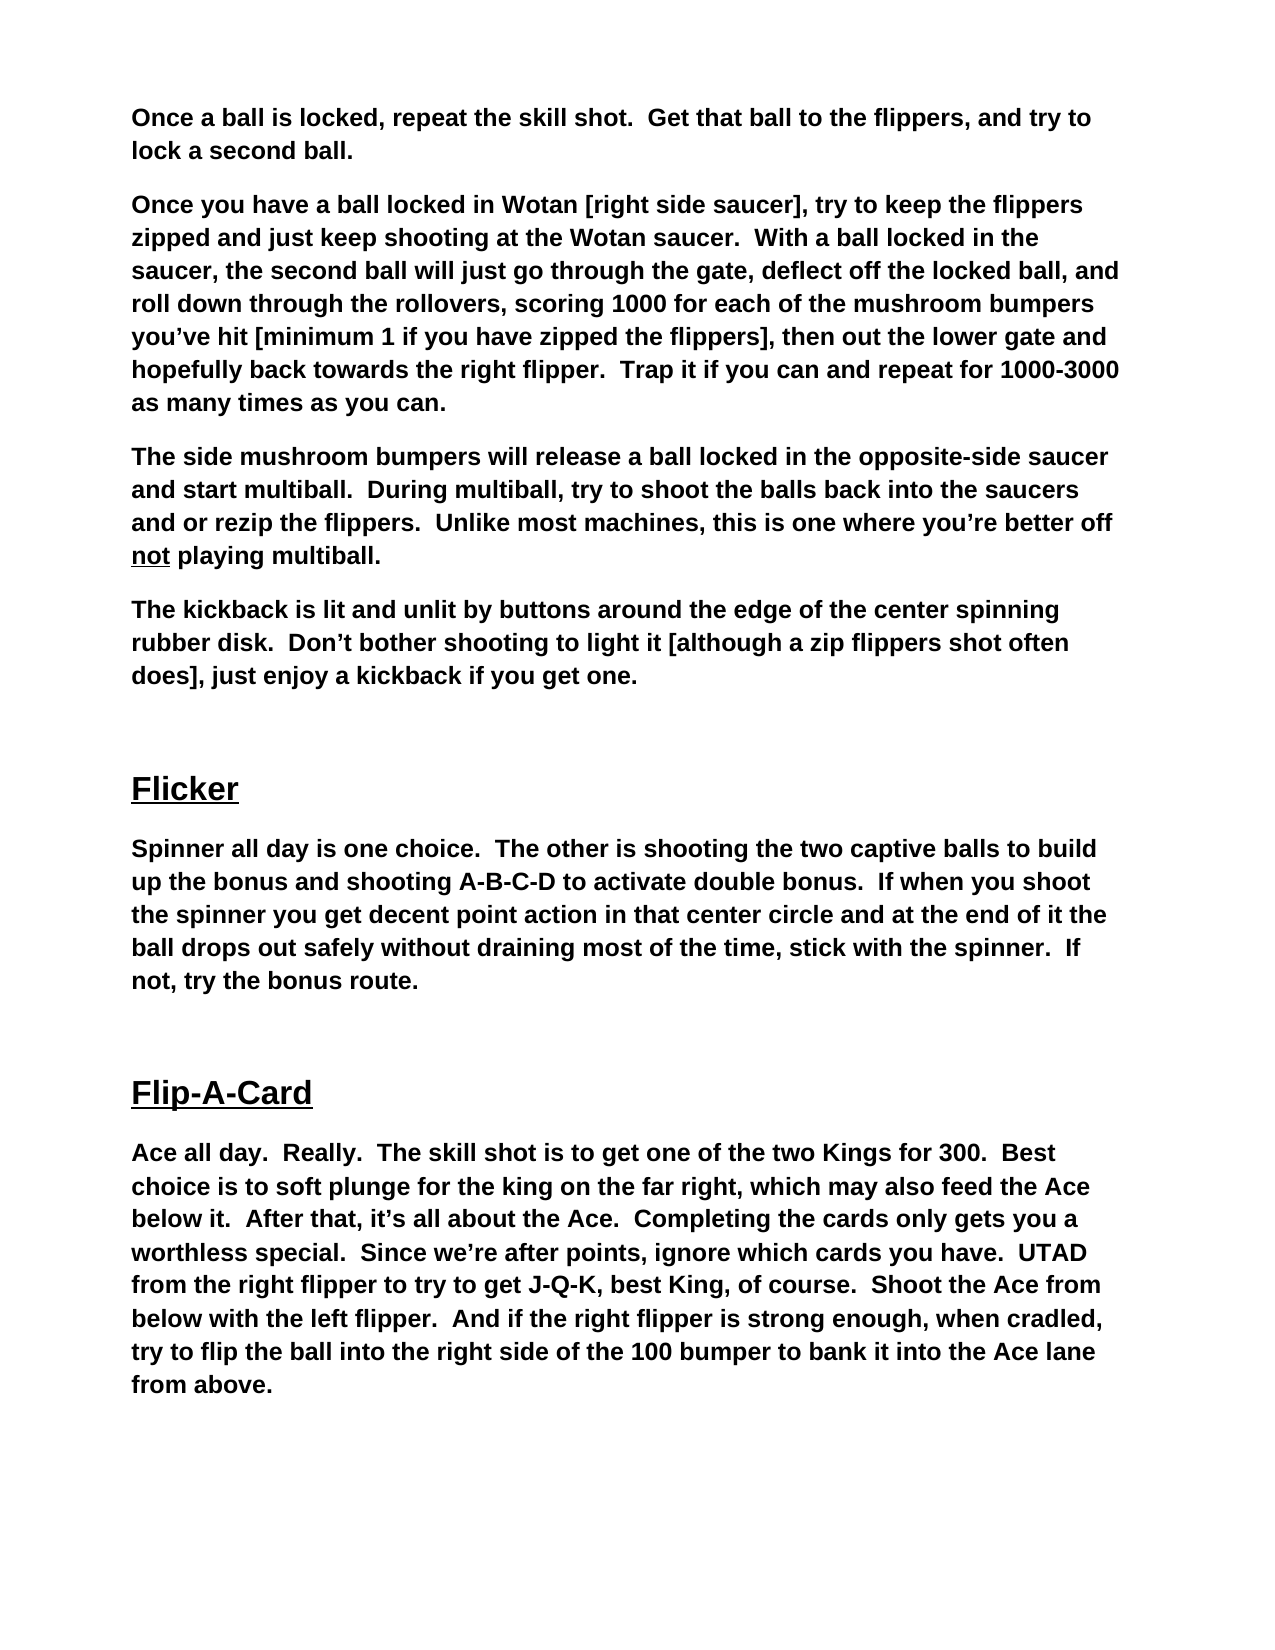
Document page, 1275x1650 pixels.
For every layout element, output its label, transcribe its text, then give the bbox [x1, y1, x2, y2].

text The side mushroom bumpers will release a ball locked in the opposite-side saucer and start multiball. During multiball, try to shoot the balls back into the saucers and or rezip the flippers. Unlike most machines, this is one where you’re better off not playing multiball. [131, 442, 1125, 570]
text Ace all day. Really. The skill shot is to get one of the two Kings for 300. Best choice is to soft plunge for the king on the far right, which may also feed the Ace below it. After that, it’s all about the Ace. Completing the cards only gets you a worthless special. Since we’re after points, ignore which cards you have. UTAD from the right flipper to try to get J-Q-K, best King, of course. Shoot the Ace from below with the left flipper. And if the right flipper is strong enough, when cradled, try to flip the ball into the right side of the 100 bumper to bank it into the Ace lane from above. [131, 1138, 1125, 1398]
text Spinner all day is one choice. The other is shooting the two captive balls to build up the bonus and shooting A-B-C-D to activate double bonus. If when you shoot the spinner you get decent point action in that center circle and at the end of it the ball drops out safely without draining most of the time, stick with the spinner. If not, try the bonus route. [131, 834, 1125, 994]
text Flip-A-Card [131, 1073, 1125, 1112]
text Once a ball is locked, repeat the skill shot. Get that ball to the flippers, and try to lock a second ball. [131, 103, 1125, 165]
text The kickback is lit and unlit by buttons around the edge of the center spinning rubber disk. Don’t bother shooting to light it [although a zip flippers shot often does], just enjoy a kickback if you get one. [131, 595, 1125, 690]
text Once you have a ball locked in Wotan [right side saucer], try to keep the flippers zipped and just keep shooting at the Wotan saucer. With a ball locked in the saucer, the second ball will just go through the gate, deflect off the locked ball, and roll down through the rollovers, scoring 1000 for each of the mushroom bumpers you’ve hit [minimum 1 if you have zipped the flippers], then out the lower gate and hopefully back towards the right flipper. Trap it if you can and repeat for 1000-3000 as many times as you can. [131, 190, 1125, 417]
text Flicker [131, 769, 1125, 807]
